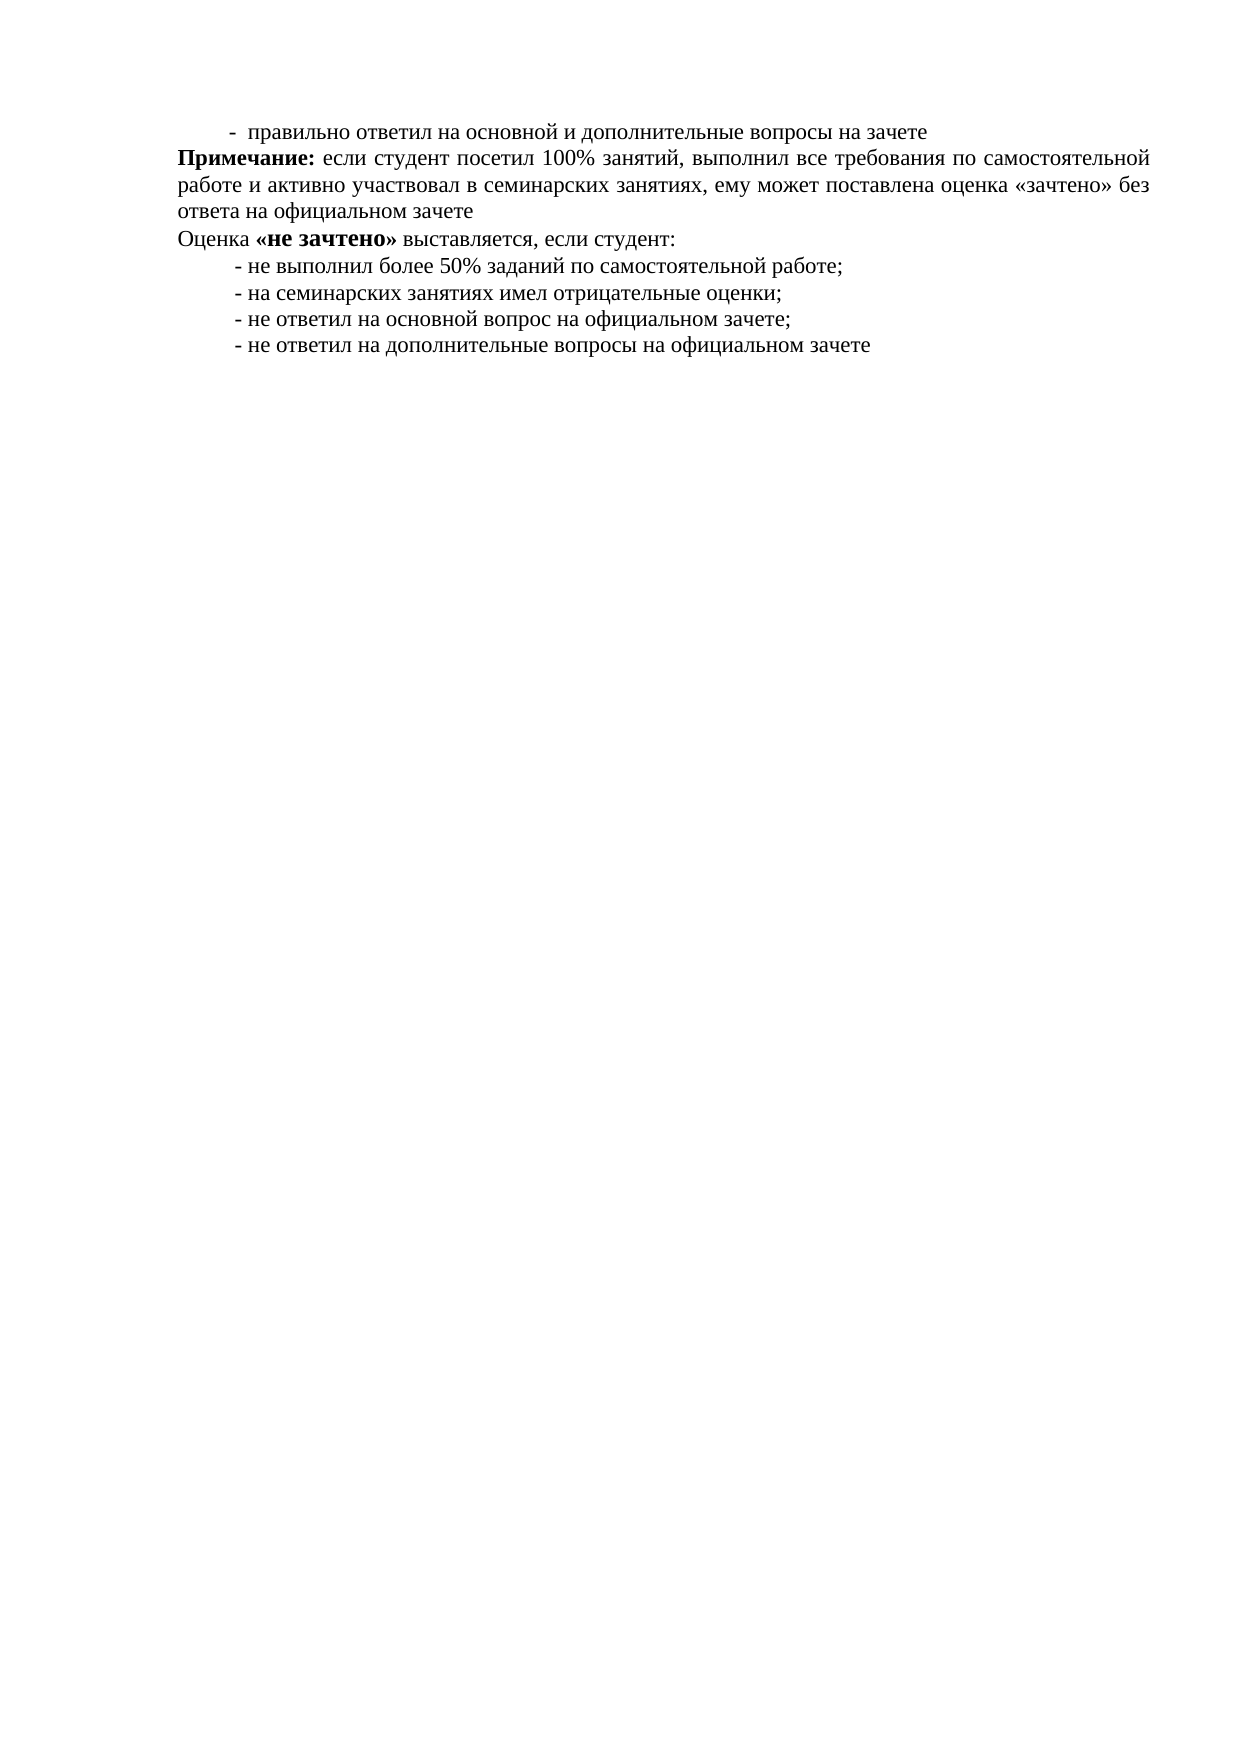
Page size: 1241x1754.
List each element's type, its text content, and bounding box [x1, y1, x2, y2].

text Оценка «не зачтено» выставляется, если студент: [177, 223, 1152, 252]
text - не выполнил более 50% заданий по самостоятельной работе; [177, 252, 1152, 279]
text - правильно ответил на основной и дополнительные вопросы на зачете [177, 118, 1152, 144]
text - на семинарских занятиях имел отрицательные оценки; [177, 279, 1152, 305]
text Примечание: если студент посетил 100% занятий, выполнил все требования по самостоятельной работе и активно участвовал в семинарских занятиях, ему может поставлена оценка «зачтено» без ответа на официальном зачете [177, 144, 1152, 223]
text - не ответил на дополнительные вопросы на официальном зачете [177, 331, 1152, 358]
text - не ответил на основной вопрос на официальном зачете; [177, 305, 1152, 331]
